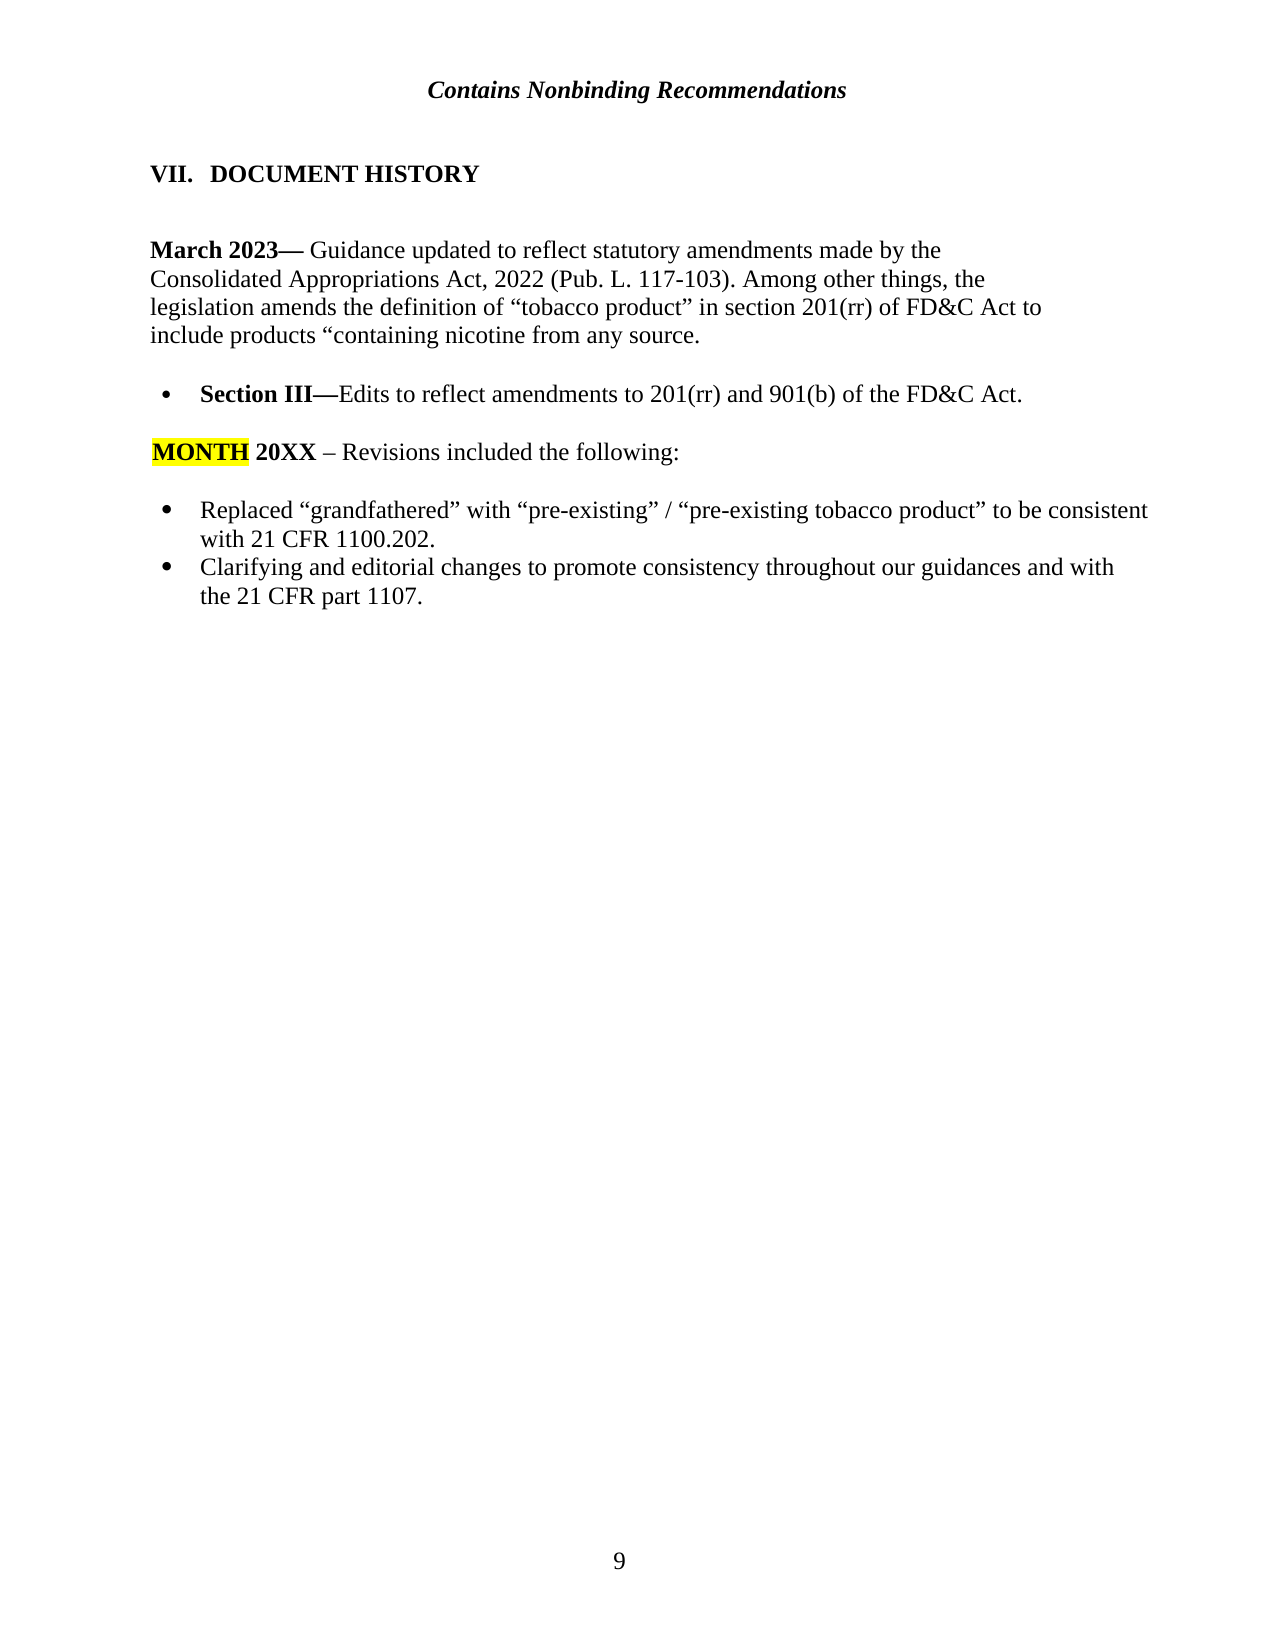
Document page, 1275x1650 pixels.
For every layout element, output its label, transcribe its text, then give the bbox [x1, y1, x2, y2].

text MONTH 20XX – Revisions included the following: [125, 437, 1148, 466]
text March 2023— Guidance updated to reflect statutory amendments made by the Consolidated Appropriations Act, 2022 (Pub. L. 117-103). Among other things, the legislation amends the definition of “tobacco product” in section 201(rr) of FD&C Act to include products “containing nicotine from any source. [150, 236, 1066, 349]
list Replaced “grandfathered” with “pre-existing” / “pre-existing tobacco product” to be consistent with 21 CFR 1100.202. [162, 495, 1148, 552]
list Section III—Edits to reflect amendments to 201(rr) and 901(b) of the FD&C Act. [162, 379, 1177, 408]
list Clarifying and editorial changes to promote consistency throughout our guidances and with the 21 CFR part 1107. [162, 552, 1148, 610]
list DOCUMENT HISTORY [150, 160, 1066, 188]
